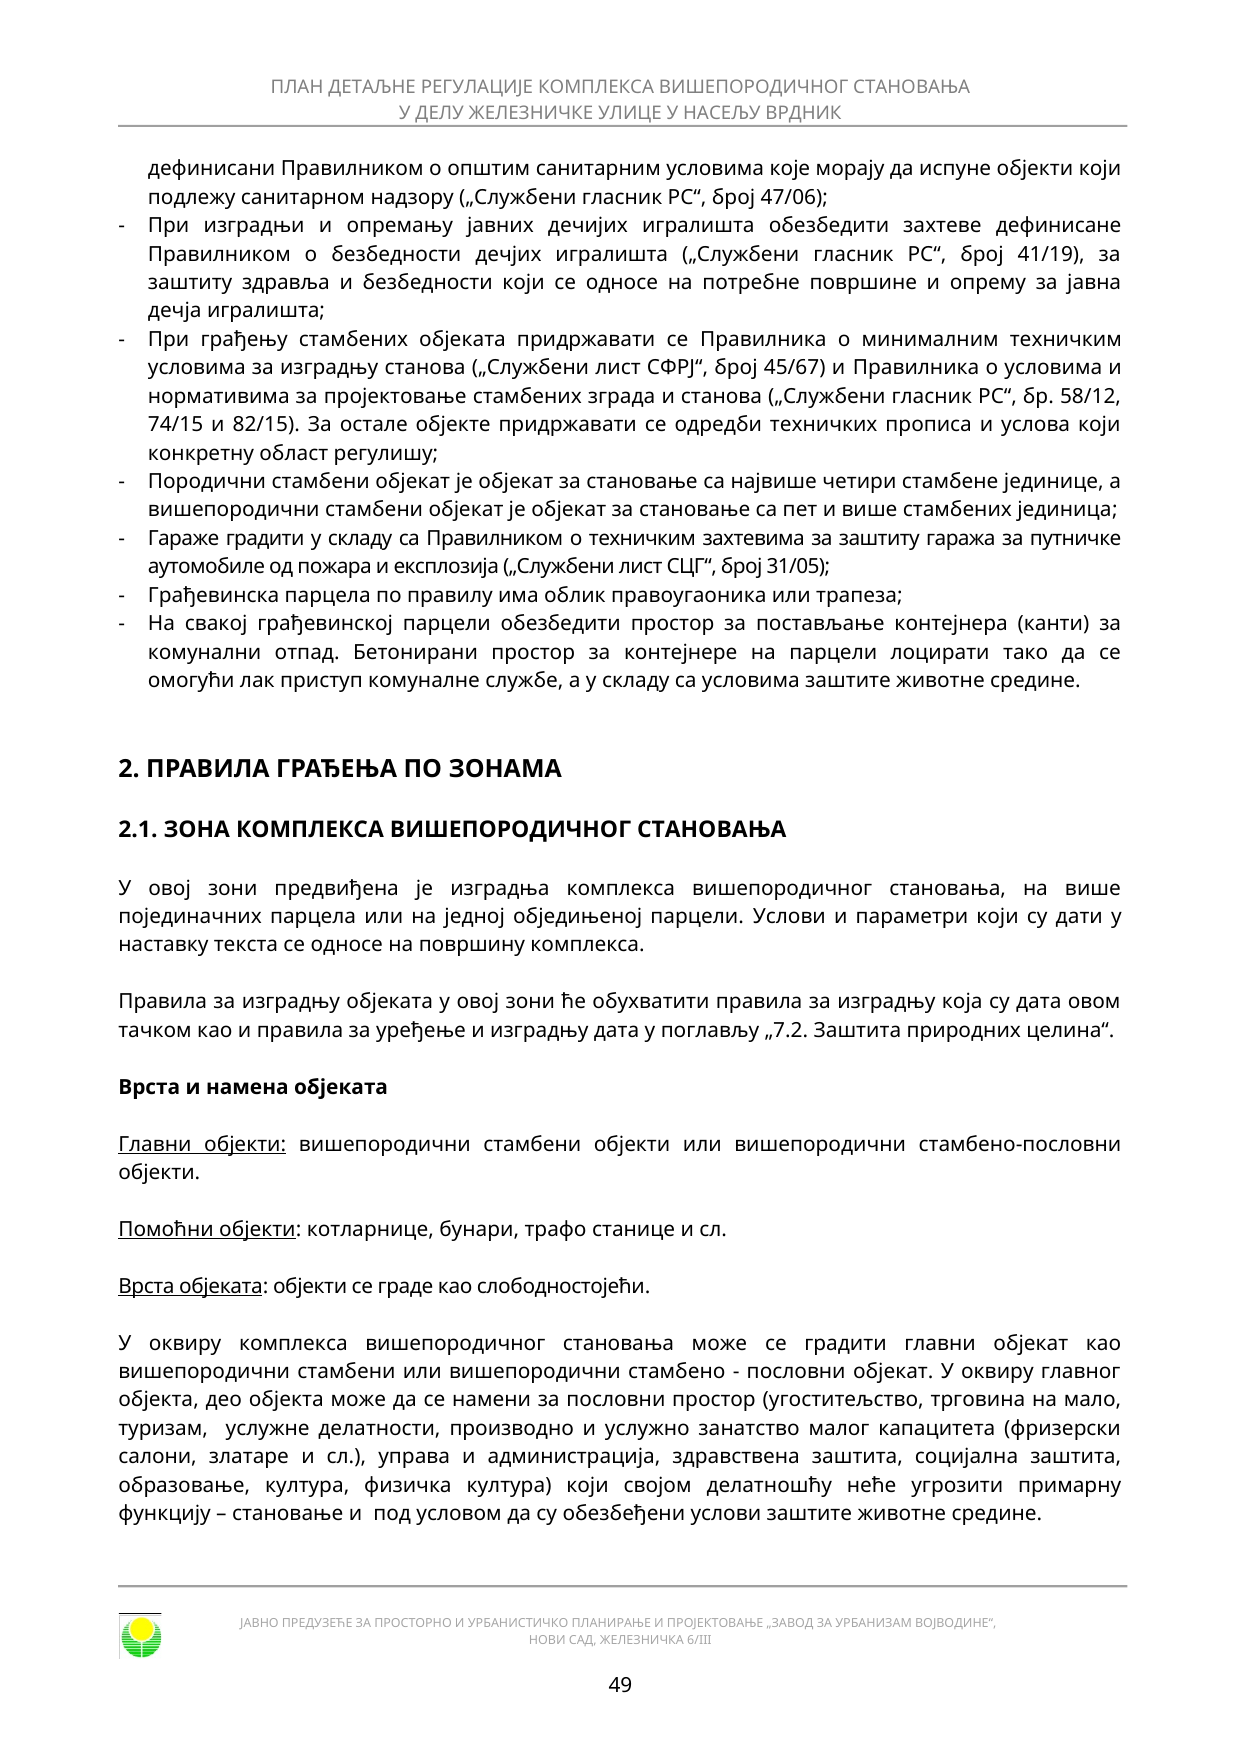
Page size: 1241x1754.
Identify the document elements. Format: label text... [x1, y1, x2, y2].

text Правила за изградњу објеката у овој зони ће обухватити правила за изградњу која су дата овом тачком као и правила за уређење и изградњу дата у поглављу „7.2. Заштита природних целина“. [118, 986, 1122, 1043]
picture [117, 1613, 161, 1657]
list Гараже градити у складу са Правилником о техничким захтевима за заштиту гаража за путничке аутомобиле од пожара и експлозија („Службени лист СЦГ“, број 31/05); [118, 523, 1122, 580]
text 2.1. ЗОНА КОМПЛЕКСА ВИШЕПОРОДИЧНОГ СТАНОВАЊА [118, 813, 1122, 844]
text Врста објеката: објекти се граде као слободностојећи. [118, 1271, 1122, 1299]
text У овој зони предвиђена је изградња комплекса вишепородичног становања, на више појединачних парцела или на једној обједињеној парцели. Услови и параметри који су дати у наставку текста се односе на површину комплекса. [118, 873, 1122, 958]
text Главни објекти: вишепородични стамбени објекти или вишепородични стамбено-пословни објекти. [118, 1129, 1122, 1186]
subtitle 2. ПРАВИЛА ГРАЂЕЊА ПО ЗОНАМА [118, 751, 1122, 784]
list При грађењу стамбених објеката придржавати се Правилника о минималним техничким условима за изградњу станова („Службени лист СФРЈ“, број 45/67) и Правилника о условима и нормативима за пројектовање стамбених зграда и станова („Службени гласник РС“, бр. 58/12, 74/15 и 82/15). За остале објекте придржавати се одредби техничких прописа и услова који конкретну област регулишу; [118, 324, 1122, 466]
text У оквиру комплекса вишепородичног становања може се градити главни објекат као вишепородични стамбени или вишепородични стамбено - пословни објекат. У оквиру главног објекта, део објекта може да се намени за пословни простор (угоститељство, трговина на мало, туризам, услужне делатности, производно и услужно занатство малог капацитета (фризерски салони, златаре и сл.), управа и администрација, здравствена заштита, социјална заштита, образовање, култура, физичка култура) који својом делатношћу неће угрозити примарну функцију – становање и под условом да су обезбеђени услови заштите животне средине. [118, 1328, 1122, 1527]
text Врста и намена објеката [118, 1072, 1122, 1100]
list Грађевинска парцела по правилу има облик правоугаоника или трапеза; [118, 580, 1122, 608]
text Помоћни објекти: котларнице, бунари, трафо станице и сл. [118, 1214, 1122, 1242]
list При изградњи и опремању јавних дечијих игралишта обезбедити захтеве дефинисане Правилником о безбедности дечјих игралишта („Службени гласник РС“, број 41/19), за заштиту здравља и безбедности који се односе на потребне површине и опрему за јавна дечја игралишта; [118, 210, 1122, 324]
list На свакој грађевинској парцели обезбедити простор за постављање контејнера (канти) за комунални отпад. Бетонирани простор за контејнере на парцели лоцирати тако да се омогући лак приступ комуналне службе, а у складу са условима заштите животне средине. [118, 608, 1122, 694]
list Породични стамбени објекат je објекaт за становање са највише четири стамбене јединице, а вишепородични стамбени објекат је објекат за становање са пет и више стамбених јединица; [118, 466, 1122, 523]
